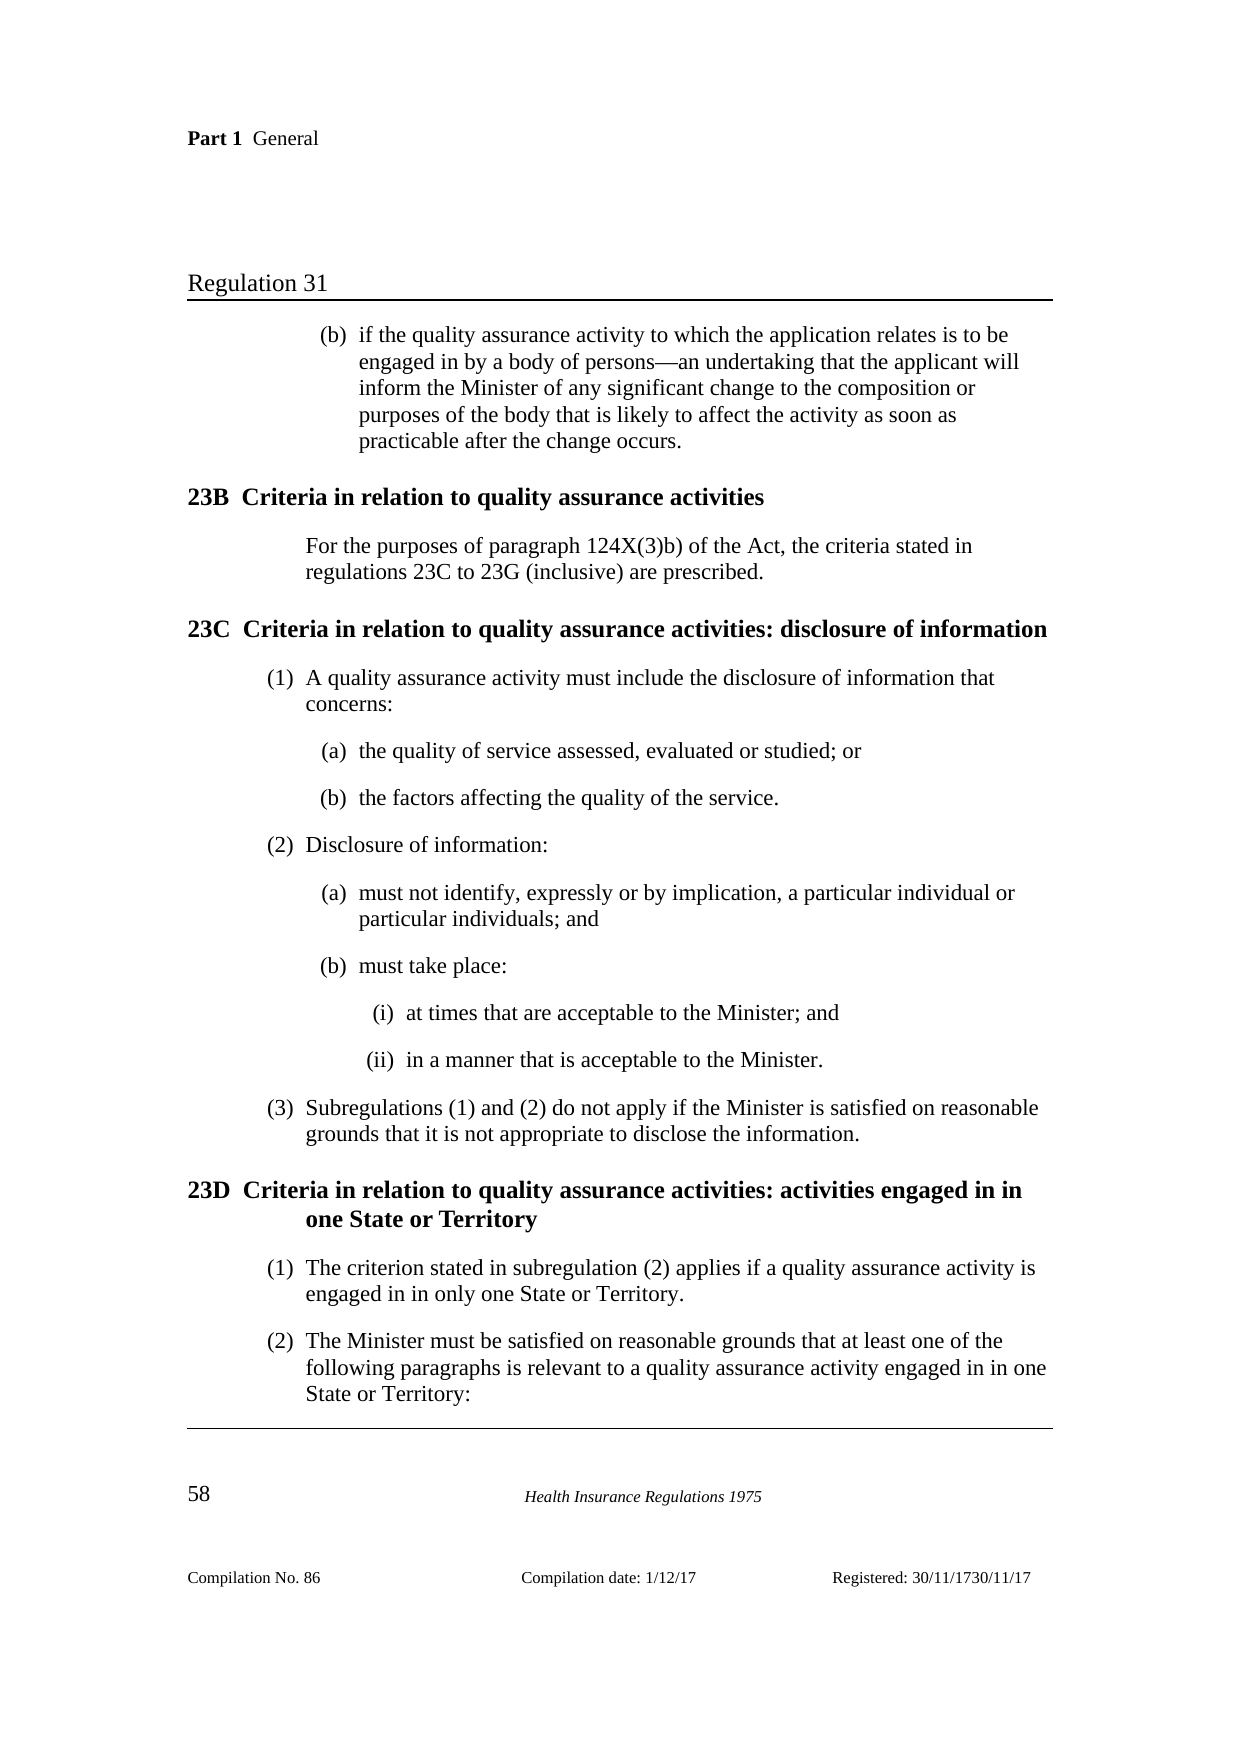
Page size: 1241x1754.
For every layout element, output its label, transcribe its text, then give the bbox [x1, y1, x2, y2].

text (i) at times that are acceptable to the Minister; and [187, 999, 1053, 1026]
text For the purposes of paragraph 124X(3)b) of the Act, the criteria stated in regulations 23C to 23G (inclusive) are prescribed. [187, 532, 1053, 585]
text (ii) in a manner that is acceptable to the Minister. [187, 1047, 1053, 1073]
text (a) the quality of service assessed, evaluated or studied; or [187, 737, 1053, 763]
text (1) The criterion stated in subregulation (2) applies if a quality assurance activity is engaged in in only one State or Territory. [187, 1254, 1053, 1307]
text 23C Criteria in relation to quality assurance activities: disclosure of information [187, 614, 1053, 643]
text (b) must take place: [187, 952, 1053, 978]
text 23B Criteria in relation to quality assurance activities [187, 482, 1053, 511]
text (b) if the quality assurance activity to which the application relates is to be engaged in by a body of persons—an undertaking that the applicant will inform the Minister of any significant change to the composition or purposes of the body that is likely to affect the activity as soon as practicable after the change occurs. [187, 322, 1053, 453]
text (2) Disclosure of information: [187, 831, 1053, 858]
text (3) Subregulations (1) and (2) do not apply if the Minister is satisfied on reasonable grounds that it is not appropriate to disclose the information. [187, 1094, 1053, 1146]
text (b) the factors affecting the quality of the service. [187, 784, 1053, 811]
text (a) must not identify, expressly or by implication, a particular individual or particular individuals; and [187, 879, 1053, 931]
text 23D Criteria in relation to quality assurance activities: activities engaged in in one State or Territory [187, 1176, 1053, 1233]
text (1) A quality assurance activity must include the disclosure of information that concerns: [187, 663, 1053, 716]
text (2) The Minister must be satisfied on reasonable grounds that at least one of the following paragraphs is relevant to a quality assurance activity engaged in in one State or Territory: [187, 1327, 1053, 1407]
